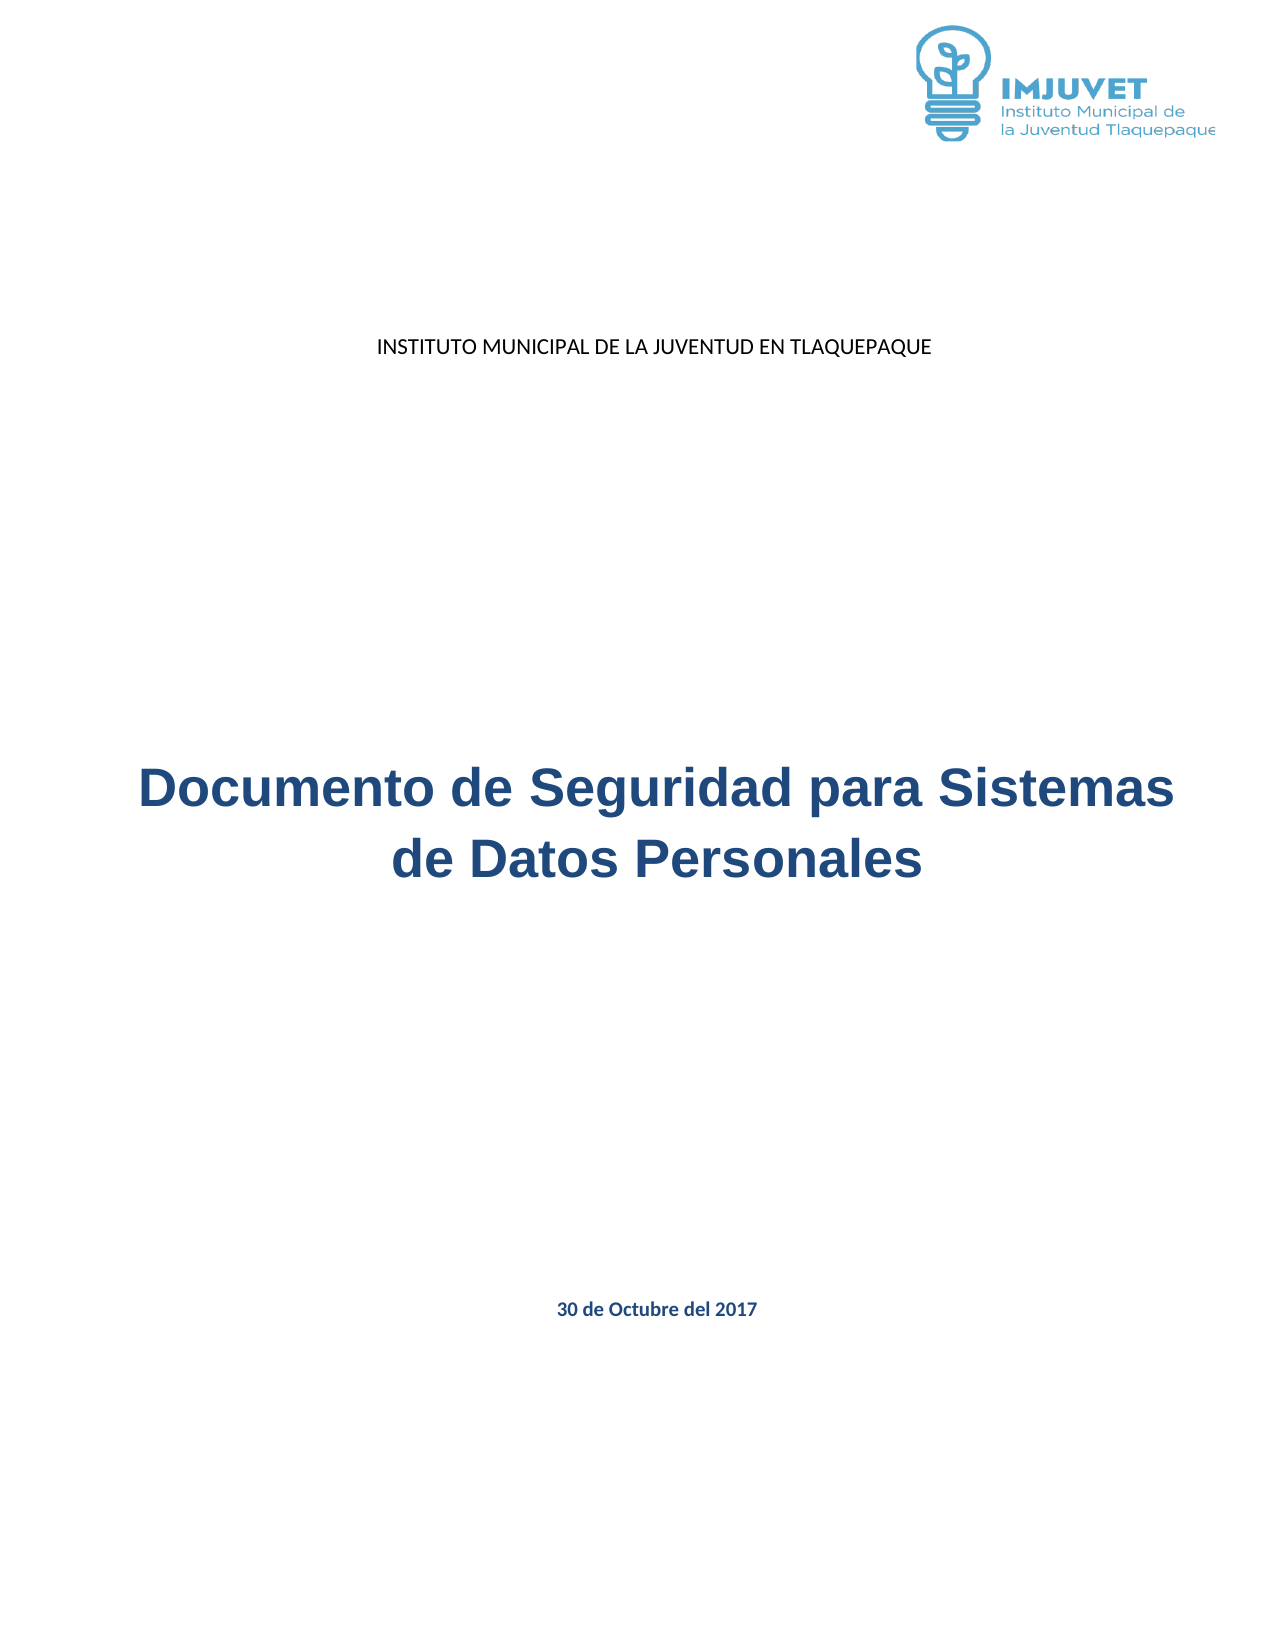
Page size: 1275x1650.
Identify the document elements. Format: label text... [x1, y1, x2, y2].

text Documento de Seguridad para Sistemas de Datos Personales [133, 755, 1181, 889]
text 30 de Octubre del 2017 [133, 1296, 1181, 1322]
picture [914, 25, 1215, 141]
